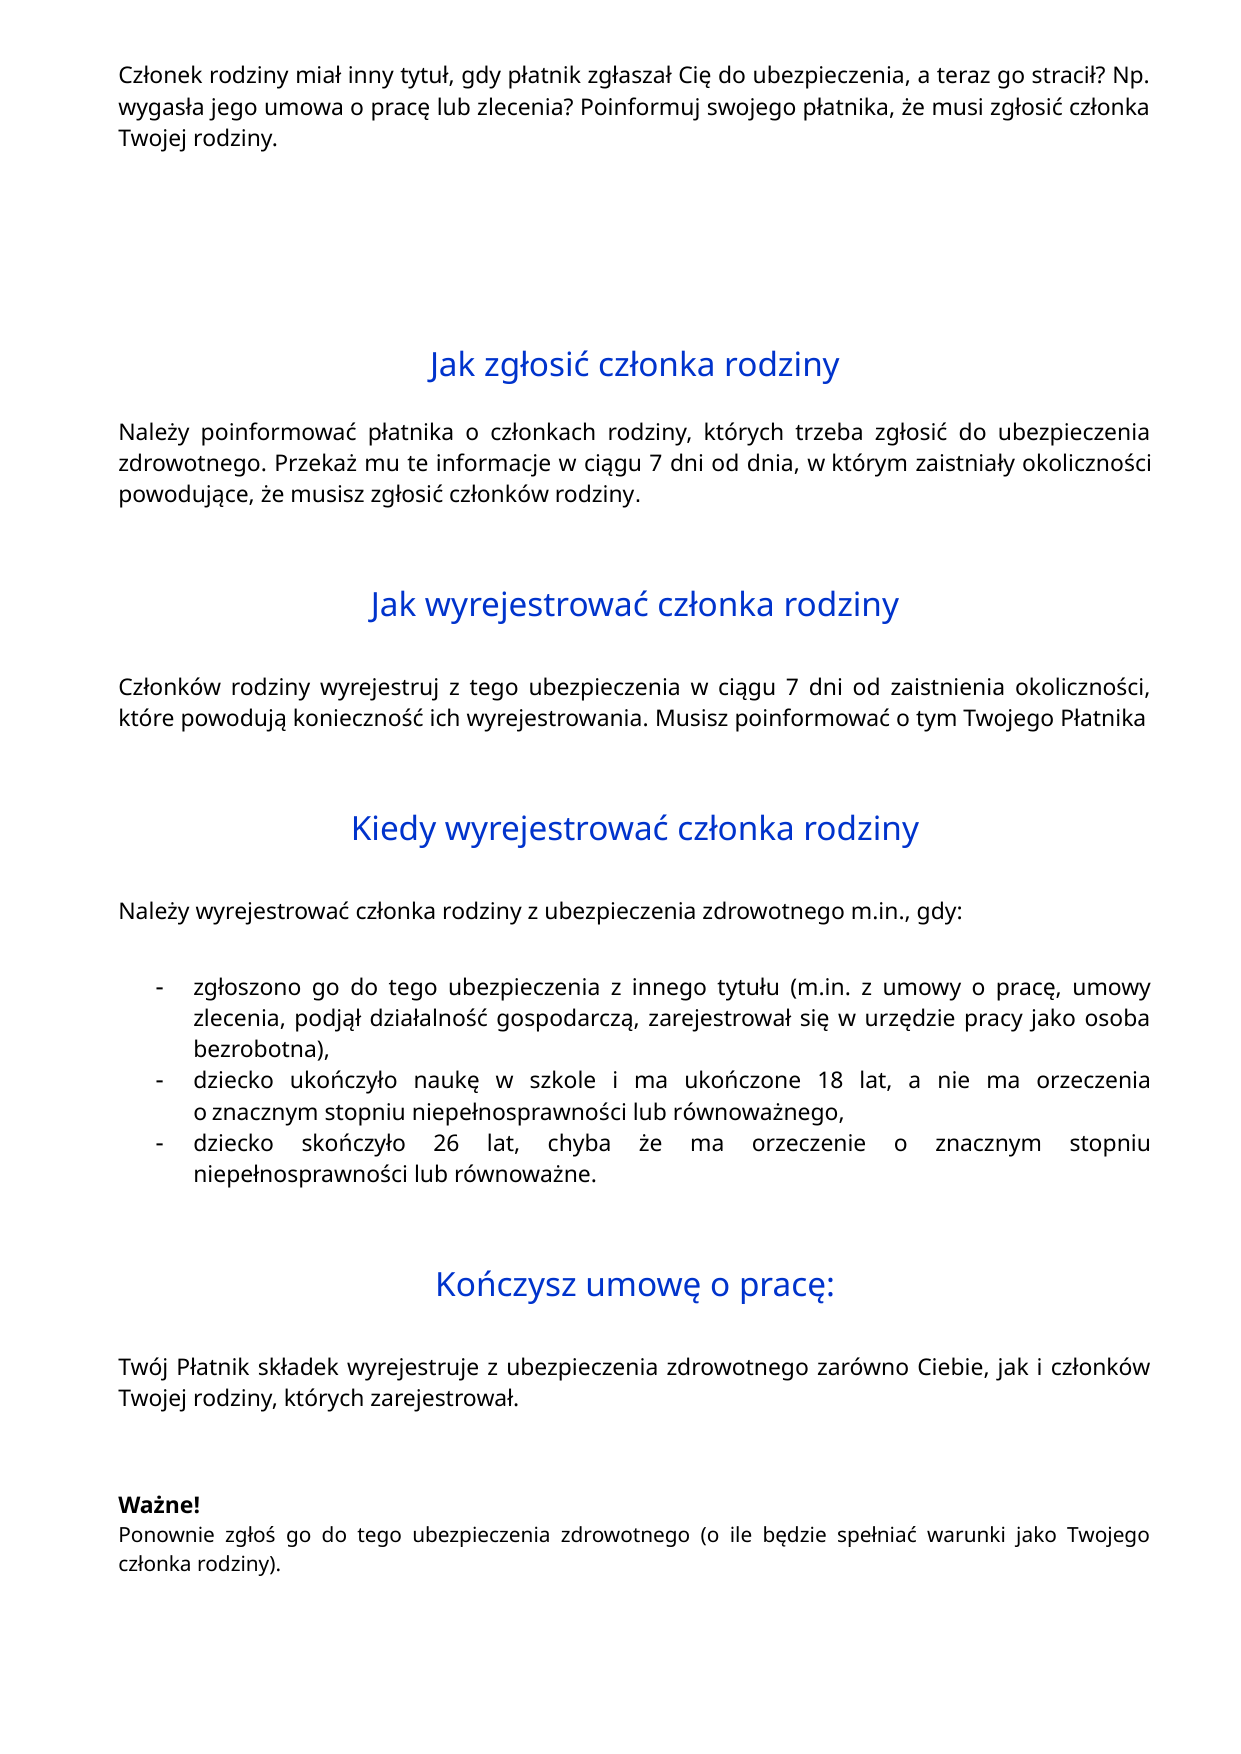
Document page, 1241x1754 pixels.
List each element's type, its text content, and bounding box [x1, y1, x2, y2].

text Należy wyrejestrować członka rodziny z ubezpieczenia zdrowotnego m.in., gdy: [118, 894, 1152, 926]
text Członków rodziny wyrejestruj z tego ubezpieczenia w ciągu 7 dni od zaistnienia okoliczności, które powodują konieczność ich wyrejestrowania. Musisz poinformować o tym Twojego Płatnika [118, 671, 1152, 733]
subtitle Jak wyrejestrować członka rodziny [118, 581, 1152, 626]
list zgłoszono go do tego ubezpieczenia z innego tytułu (m.in. z umowy o pracę, umowy zlecenia, podjął działalność gospodarczą, zarejestrował się w urzędzie pracy jako osoba bezrobotna), [156, 970, 1152, 1064]
subtitle Kiedy wyrejestrować członka rodziny [118, 804, 1152, 850]
text Ważne! [118, 1489, 1152, 1520]
subtitle Jak zgłosić członka rodziny [118, 341, 1152, 387]
subtitle Kończysz umowę o pracę: [118, 1261, 1152, 1306]
text Ponownie zgłoś go do tego ubezpieczenia zdrowotnego (o ile będzie spełniać warunki jako Twojego członka rodziny). [118, 1520, 1152, 1577]
text Członek rodziny miał inny tytuł, gdy płatnik zgłaszał Cię do ubezpieczenia, a teraz go stracił? Np. wygasła jego umowa o pracę lub zlecenia? Poinformuj swojego płatnika, że musi zgłosić członka Twojej rodziny. [118, 59, 1152, 153]
list dziecko skończyło 26 lat, chyba że ma orzeczenie o znacznym stopniu niepełnosprawności lub równoważne. [156, 1127, 1152, 1189]
list dziecko ukończyło naukę w szkole i ma ukończone 18 lat, a nie ma orzeczenia o znacznym stopniu niepełnosprawności lub równoważnego, [156, 1064, 1152, 1127]
text Należy poinformować płatnika o członkach rodziny, których trzeba zgłosić do ubezpieczenia zdrowotnego. Przekaż mu te informacje w ciągu 7 dni od dnia, w którym zaistniały okoliczności powodujące, że musisz zgłosić członków rodziny. [118, 415, 1152, 509]
text Twój Płatnik składek wyrejestruje z ubezpieczenia zdrowotnego zarówno Ciebie, jak i członków Twojej rodziny, których zarejestrował. [118, 1351, 1152, 1413]
